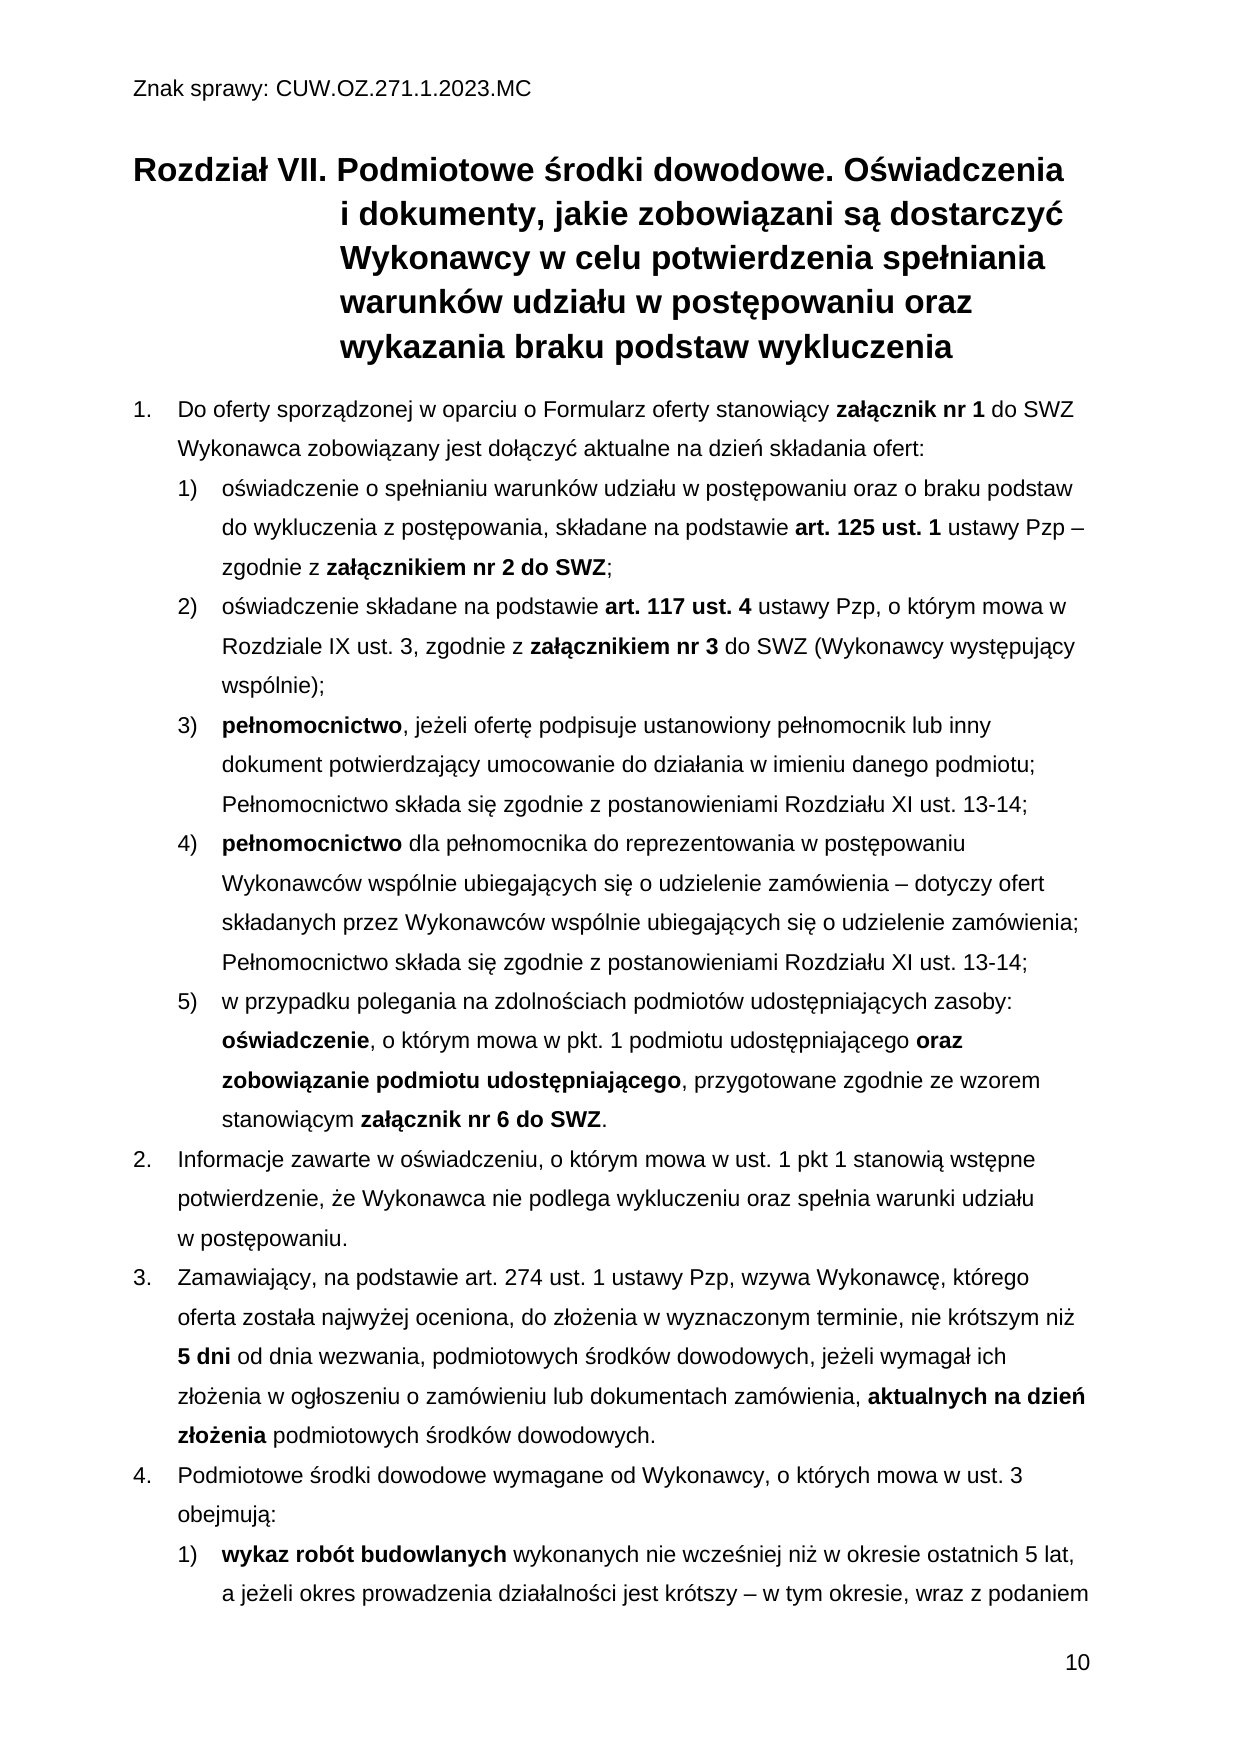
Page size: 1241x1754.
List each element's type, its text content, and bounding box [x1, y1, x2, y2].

list pełnomocnictwo dla pełnomocnika do reprezentowania w postępowaniu Wykonawców wspólnie ubiegających się o udzielenie zamówienia – dotyczy ofert składanych przez Wykonawców wspólnie ubiegających się o udzielenie zamówienia; [177, 830, 1090, 935]
list oświadczenie o spełnianiu warunków udziału w postępowaniu oraz o braku podstaw do wykluczenia z postępowania, składane na podstawie art. 125 ust. 1 ustawy Pzp – zgodnie z załącznikiem nr 2 do SWZ; [177, 475, 1090, 580]
list Do oferty sporządzonej w oparciu o Formularz oferty stanowiący załącznik nr 1 do SWZ Wykonawca zobowiązany jest dołączyć aktualne na dzień składania ofert: [133, 396, 1090, 462]
list Pełnomocnictwo składa się zgodnie z postanowieniami Rozdziału XI ust. 13-14; [222, 948, 1090, 975]
list Informacje zawarte w oświadczeniu, o którym mowa w ust. 1 pkt 1 stanowią wstępne potwierdzenie, że Wykonawca nie podlega wykluczeniu oraz spełnia warunki udziału w postępowaniu. [133, 1146, 1090, 1251]
subtitle Rozdział VII. Podmiotowe środki dowodowe. Oświadczenia i dokumenty, jakie zobowiązani są dostarczyć Wykonawcy w celu potwierdzenia spełniania warunków udziału w postępowaniu oraz wykazania braku podstaw wykluczenia [133, 150, 1090, 365]
list Podmiotowe środki dowodowe wymagane od Wykonawcy, o których mowa w ust. 3 obejmują: [133, 1462, 1090, 1528]
list pełnomocnictwo, jeżeli ofertę podpisuje ustanowiony pełnomocnik lub inny dokument potwierdzający umocowanie do działania w imieniu danego podmiotu; Pełnomocnictwo składa się zgodnie z postanowieniami Rozdziału XI ust. 13-14; [177, 712, 1090, 817]
list w przypadku polegania na zdolnościach podmiotów udostępniających zasoby: oświadczenie, o którym mowa w pkt. 1 podmiotu udostępniającego oraz zobowiązanie podmiotu udostępniającego, przygotowane zgodnie ze wzorem stanowiącym załącznik nr 6 do SWZ. [177, 988, 1090, 1133]
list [177, 1541, 1090, 1607]
list oświadczenie składane na podstawie art. 117 ust. 4 ustawy Pzp, o którym mowa w Rozdziale IX ust. 3, zgodnie z załącznikiem nr 3 do SWZ (Wykonawcy występujący wspólnie); [177, 593, 1090, 698]
list Zamawiający, na podstawie art. 274 ust. 1 ustawy Pzp, wzywa Wykonawcę, którego oferta została najwyżej oceniona, do złożenia w wyznaczonym terminie, nie krótszym niż 5 dni od dnia wezwania, podmiotowych środków dowodowych, jeżeli wymagał ich złożenia w ogłoszeniu o zamówieniu lub dokumentach zamówienia, aktualnych na dzień złożenia podmiotowych środków dowodowych. [133, 1264, 1090, 1449]
